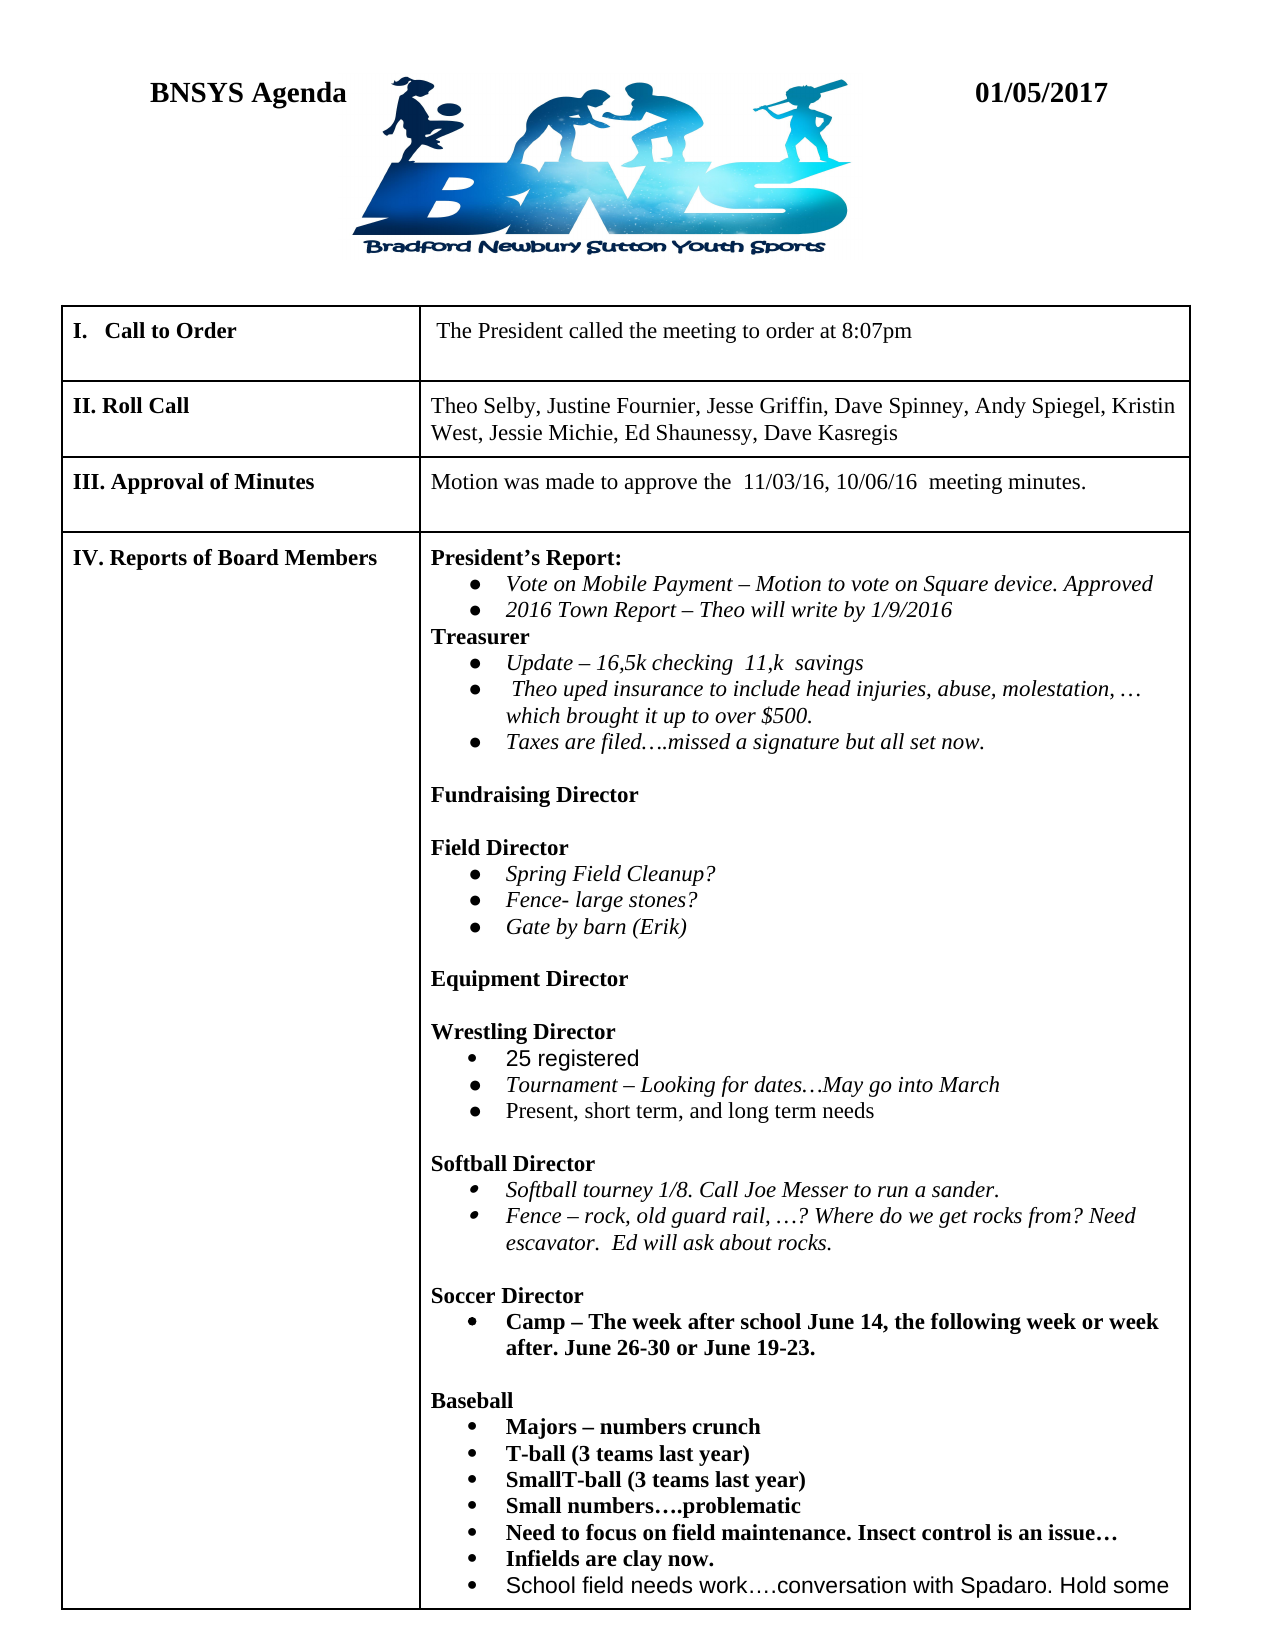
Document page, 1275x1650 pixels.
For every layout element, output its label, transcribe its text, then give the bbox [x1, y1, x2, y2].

table_header The President called the meeting to order at 8:07pm [421, 307, 1189, 380]
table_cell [63, 533, 419, 1608]
table_cell Theo Selby, Justine Fournier, Jesse Griffin, Dave Spinney, Andy Spiegel, Kristin West, Jessie Michie, Ed Shaunessy, Dave Kasregis [421, 382, 1189, 456]
table_header I. Call to Order [63, 307, 419, 380]
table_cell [421, 533, 1189, 1608]
table_cell III. Approval of Minutes [63, 458, 419, 531]
table_cell Motion was made to approve the 11/03/16, 10/06/16 meeting minutes. [421, 458, 1189, 531]
table_cell II. Roll Call [63, 382, 419, 456]
picture [338, 73, 863, 260]
